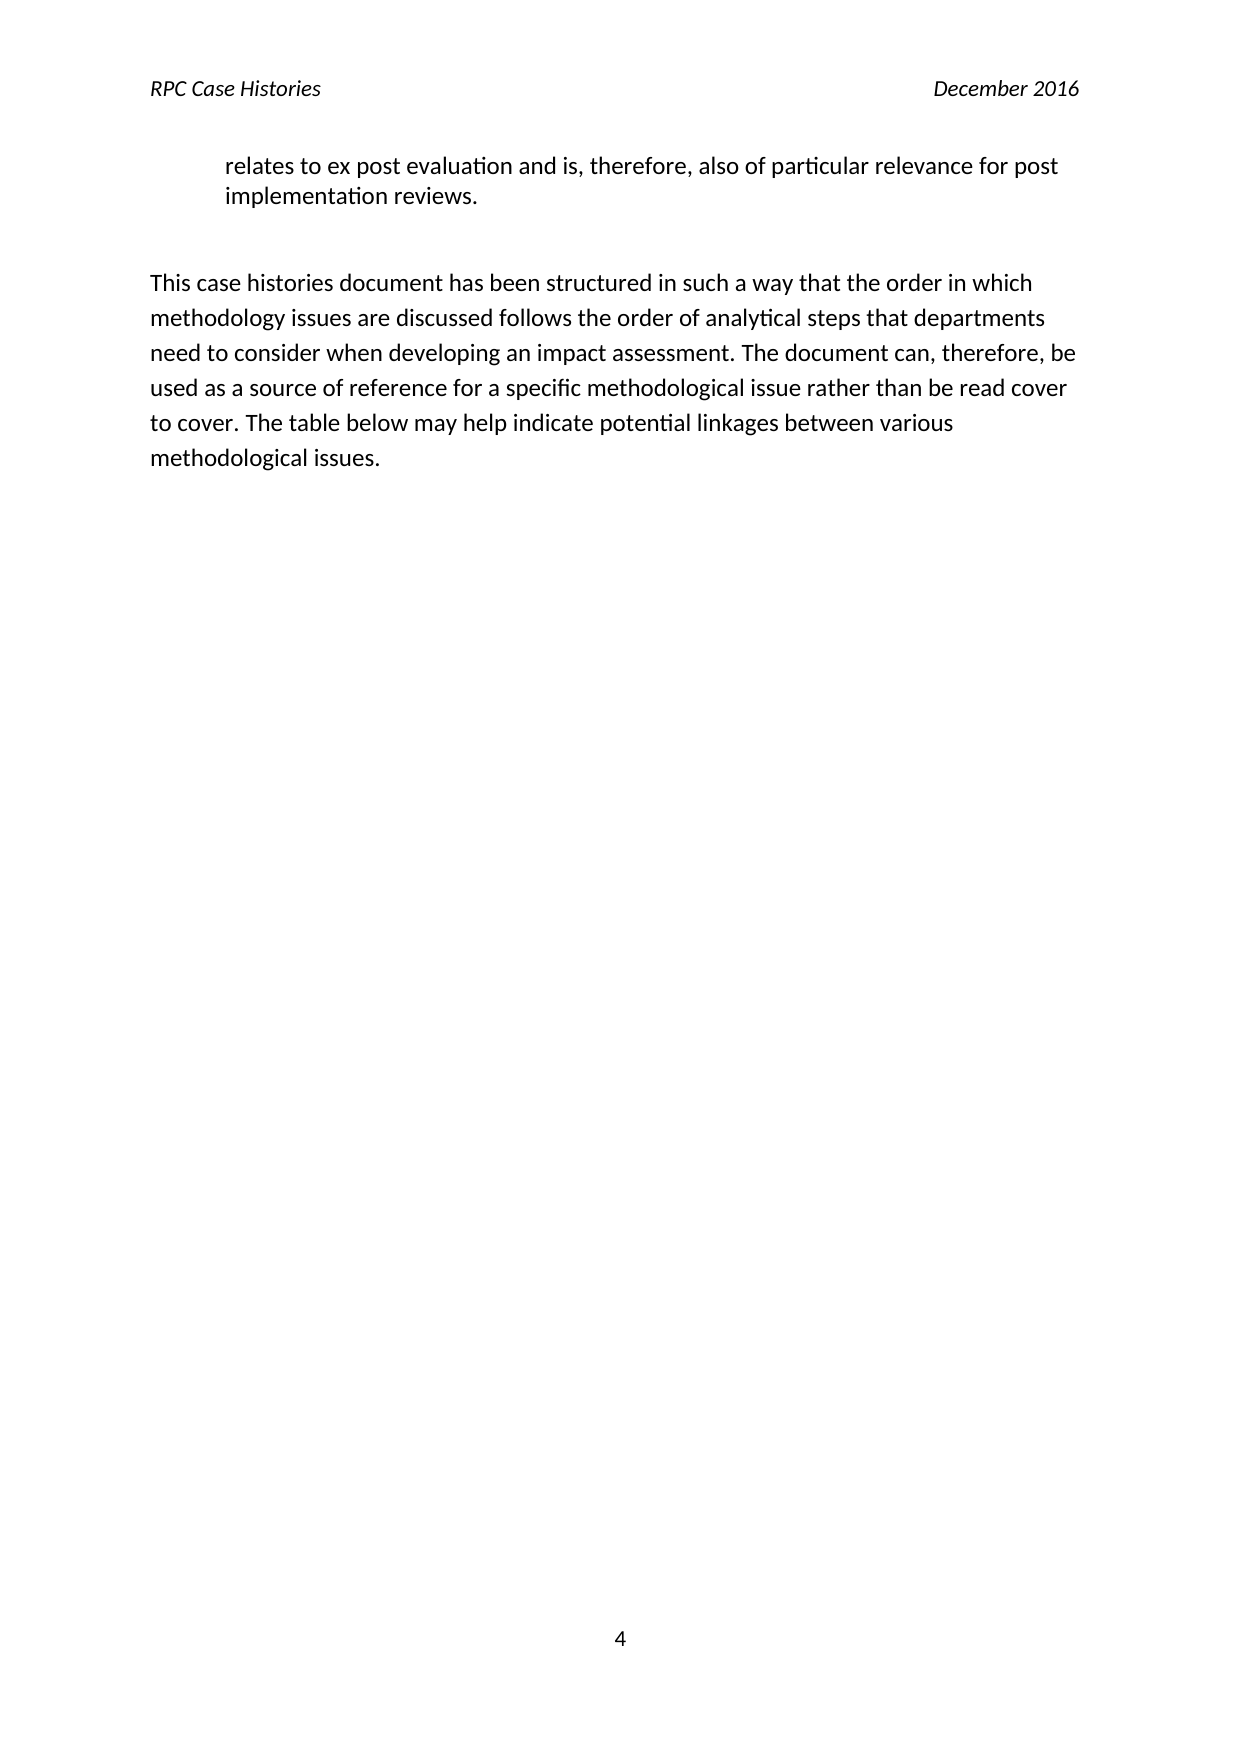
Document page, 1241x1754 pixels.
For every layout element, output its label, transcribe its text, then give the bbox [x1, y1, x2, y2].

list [187, 150, 1090, 211]
text This case histories document has been structured in such a way that the order in which methodology issues are discussed follows the order of analytical steps that departments need to consider when developing an impact assessment. The document can, therefore, be used as a source of reference for a specific methodological issue rather than be read cover to cover. The table below may help indicate potential linkages between various methodological issues. [150, 267, 1090, 472]
